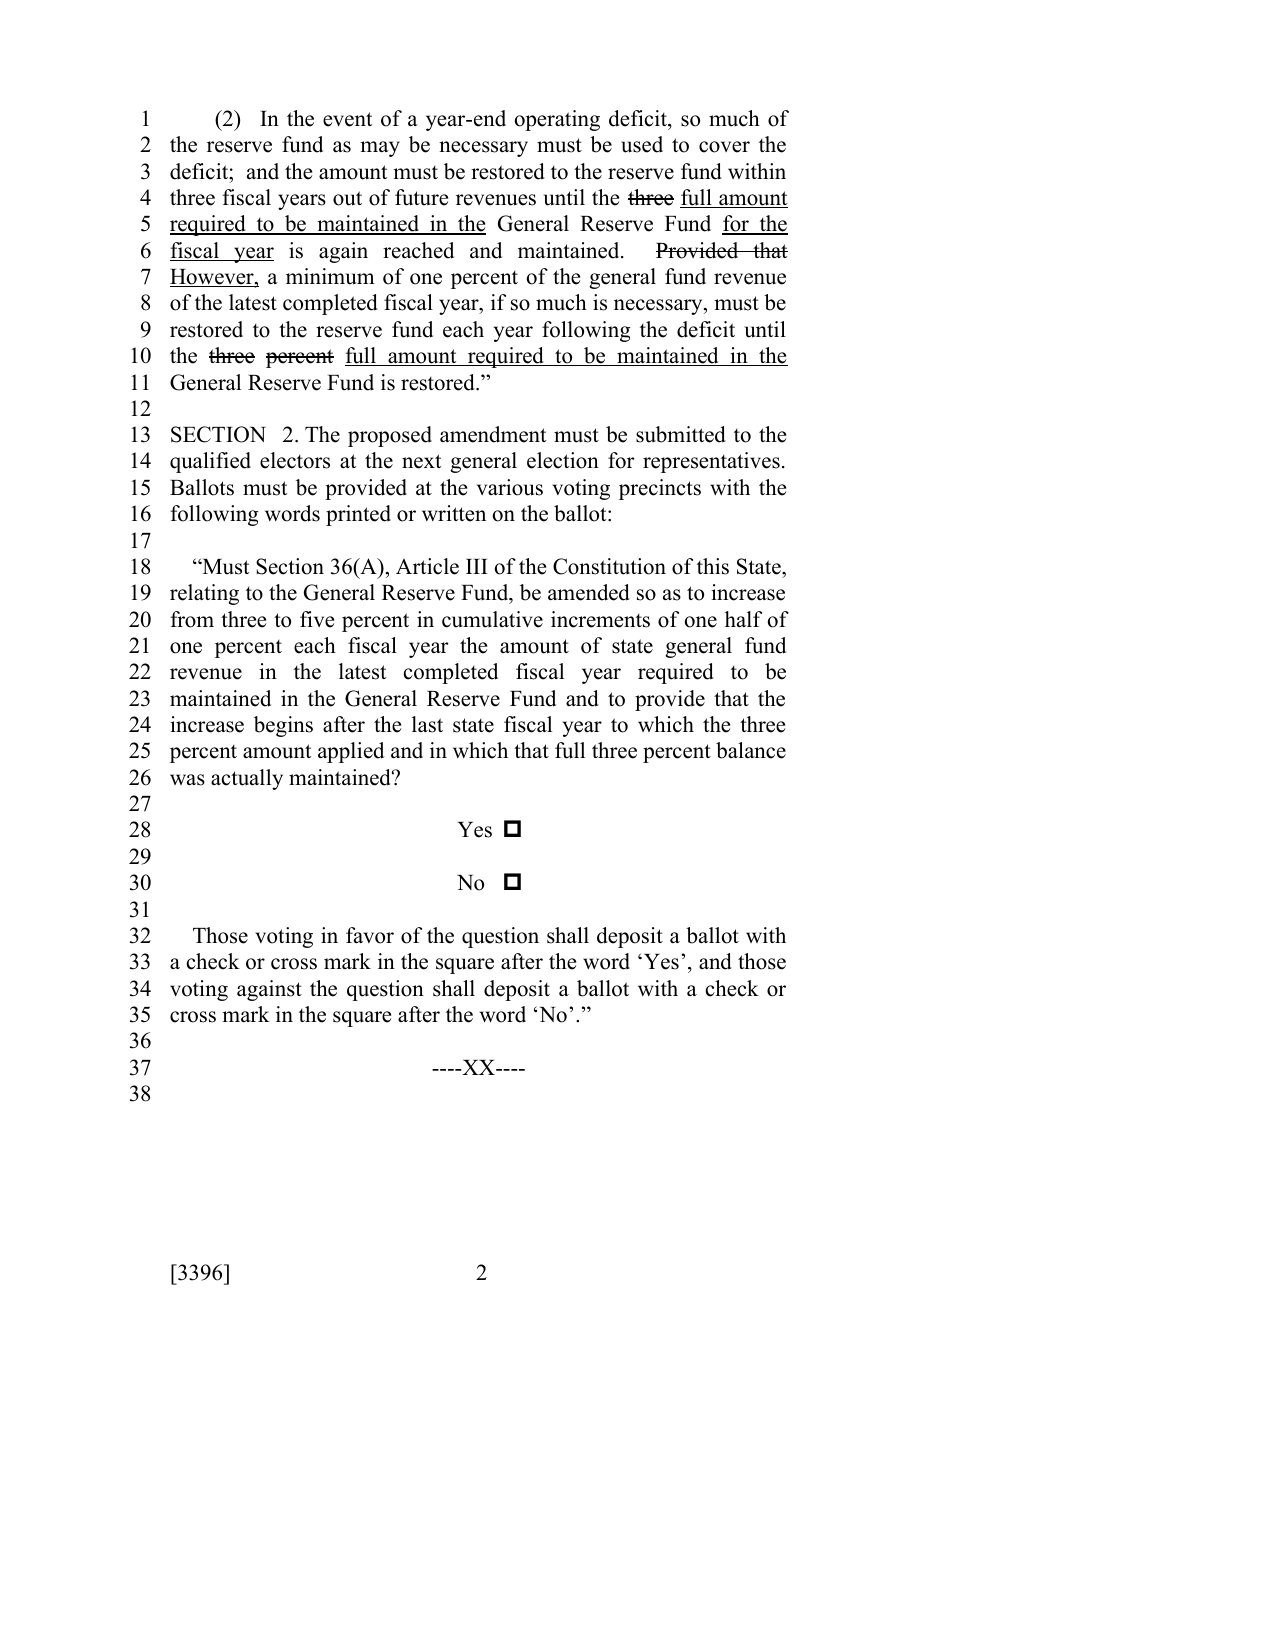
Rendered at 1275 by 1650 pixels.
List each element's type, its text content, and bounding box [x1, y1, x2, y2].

text “Must Section 36(A), Article III of the Constitution of this State, relating to the General Reserve Fund, be amended so as to increase from three to five percent in cumulative increments of one half of one percent each fiscal year the amount of state general fund revenue in the latest completed fiscal year required to be maintained in the General Reserve Fund and to provide that the increase begins after the last state fiscal year to which the three percent amount applied and in which that full three percent balance was actually maintained? [169, 553, 787, 790]
text Yes  [169, 817, 787, 843]
text No  [169, 869, 787, 896]
text (2) In the event of a year-end operating deficit, so much of the reserve fund as may be necessary must be used to cover the deficit; and the amount must be restored to the reserve fund within three fiscal years out of future revenues until the three full amount required to be maintained in the General Reserve Fund for the fiscal year is again reached and maintained. Provided that However, a minimum of one percent of the general fund revenue of the latest completed fiscal year, if so much is necessary, must be restored to the reserve fund each year following the deficit until the three percent full amount required to be maintained in the General Reserve Fund is restored.” [169, 105, 787, 395]
text Those voting in favor of the question shall deposit a ballot with a check or cross mark in the square after the word ‘Yes’, and those voting against the question shall deposit a ballot with a check or cross mark in the square after the word ‘No’.” [169, 922, 787, 1027]
text SECTION 2. The proposed amendment must be submitted to the qualified electors at the next general election for representatives. Ballots must be provided at the various voting precincts with the following words printed or written on the ballot: [169, 421, 787, 527]
text ----XX---- [169, 1054, 787, 1080]
